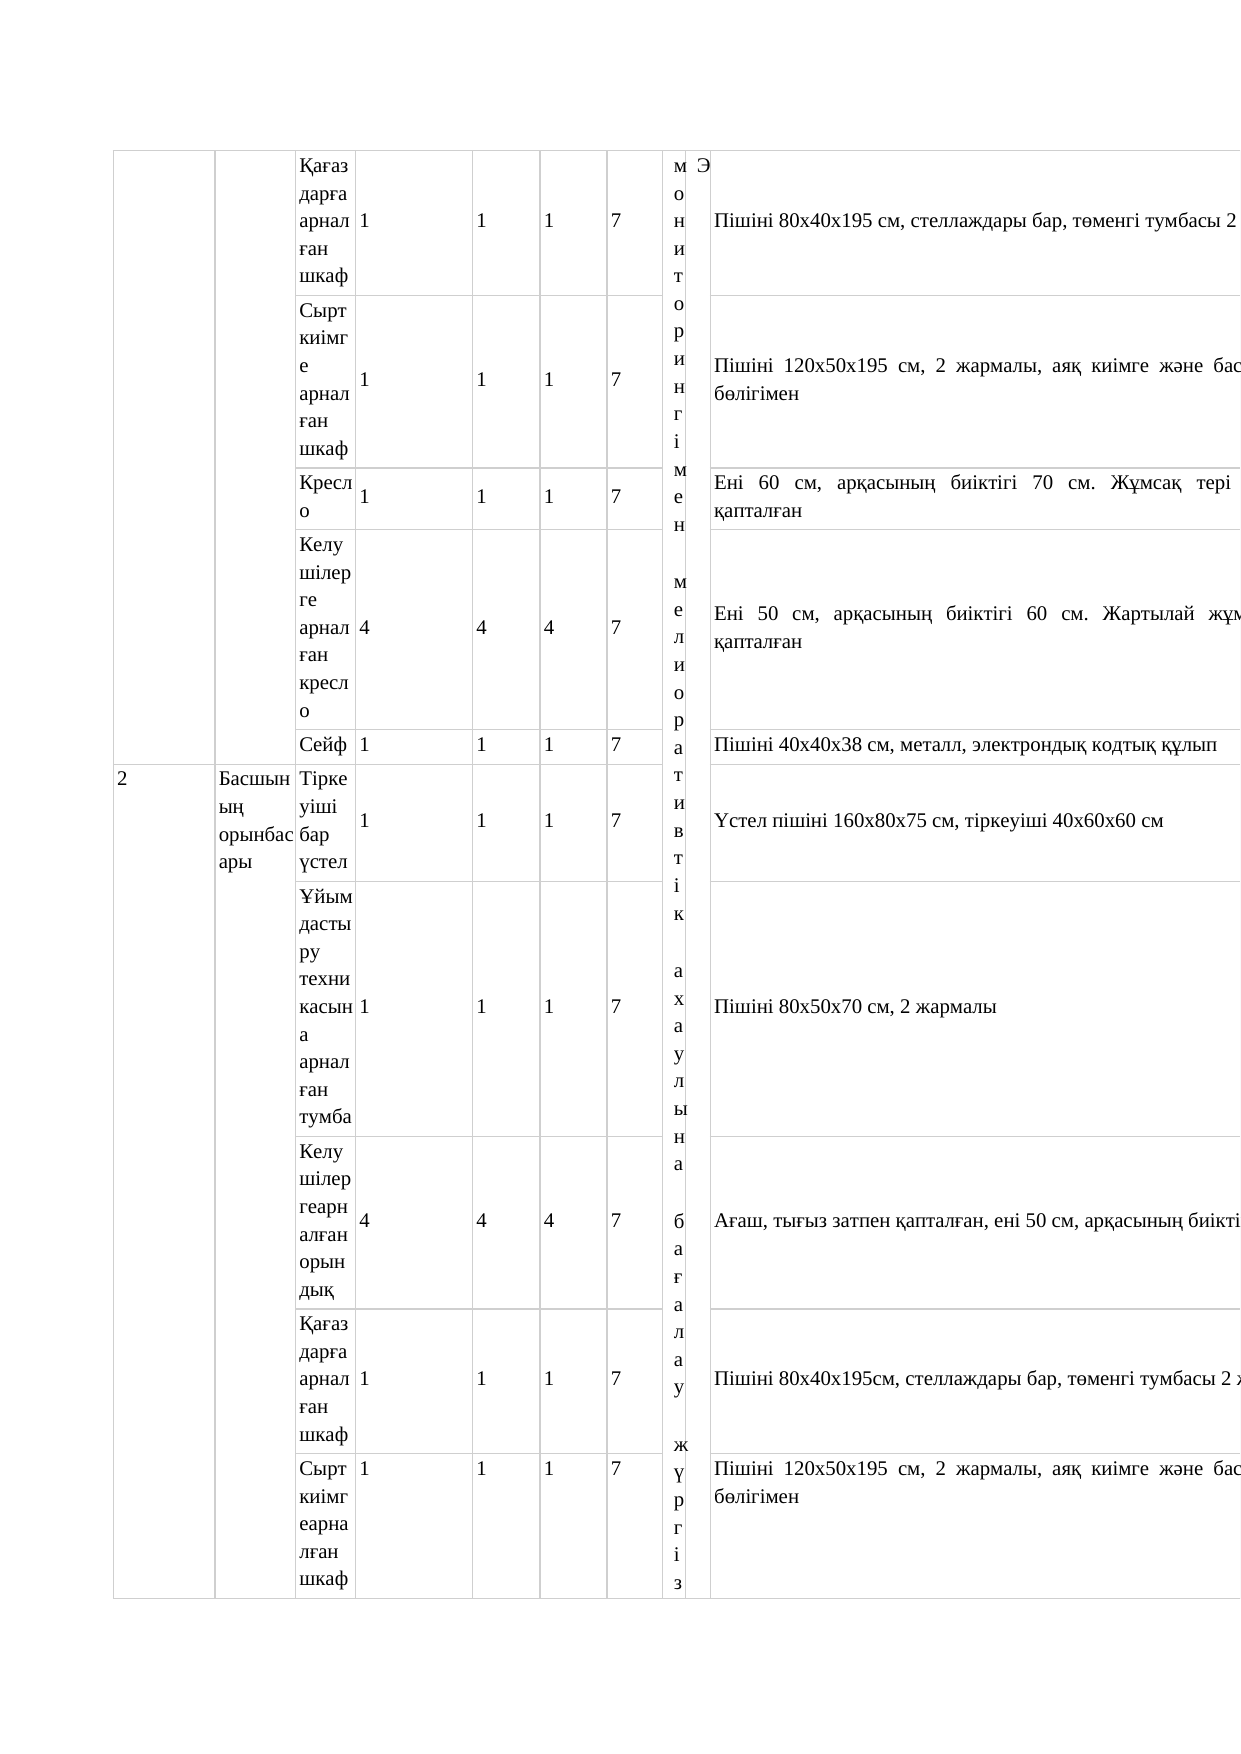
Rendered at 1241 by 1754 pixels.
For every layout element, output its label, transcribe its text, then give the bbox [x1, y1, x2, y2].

table_cell Қағаздарға арналған шкаф [296, 151, 355, 295]
table_cell 1 [473, 730, 539, 763]
table_cell 1 [541, 1310, 606, 1453]
table_cell Пішіні 120х50х195 см, 2 жармалы, аяқ киімге және бас киімге арналған бөлігімен [711, 296, 1240, 467]
table_cell Сырт киімге арналған шкаф [296, 296, 355, 467]
table_cell Пішіні 40х40х38 см, металл, электрондық кодтық құлып [711, 730, 1240, 763]
table_cell 1 [473, 296, 539, 467]
table_cell 4 [473, 1137, 539, 1308]
table_cell Ені 60 см, арқасының биіктігі 70 см. Жұмсақ тері алмастырғышпен қапталған [711, 469, 1240, 529]
table_cell Ұйымдастыру техникасына арналған тумба [296, 882, 355, 1136]
table_cell 1 [541, 765, 606, 881]
table_cell 1 [541, 1454, 606, 1598]
table_cell Кресло [296, 469, 355, 529]
table_cell 4 [473, 530, 539, 729]
table_cell 7 [608, 469, 662, 529]
table_cell 1 [473, 151, 539, 295]
table_cell 2 [114, 765, 214, 1598]
table_cell 1 [356, 469, 472, 529]
table_cell 1 [541, 730, 606, 763]
table_cell 1 [473, 882, 539, 1136]
table_cell Ағаш, тығыз затпен қапталған, ені 50 см, арқасының биіктігі 60 см [711, 1137, 1240, 1308]
table_cell 7 [608, 530, 662, 729]
table_cell 1 [473, 765, 539, 881]
table_cell 1 [541, 151, 606, 295]
table_cell 4 [356, 530, 472, 729]
table_cell Келушілергеарналған орындық [296, 1137, 355, 1308]
table_cell 7 [608, 296, 662, 467]
table_cell 7 [608, 765, 662, 881]
table_cell Пішіні 80х40х195 см, стеллаждары бар, төменгі тумбасы 2 жармалы [711, 151, 1240, 295]
table_cell Ені 50 см, арқасының биіктігі 60 см. Жартылай жұмсақтығыз затпен қапталған [711, 530, 1240, 729]
table_cell Сейф [296, 730, 355, 763]
table_cell 1 [356, 296, 472, 467]
table_cell 7 [608, 1454, 662, 1598]
table_cell 1 [356, 1454, 472, 1598]
table_cell 4 [541, 530, 606, 729]
table_cell 1 [473, 469, 539, 529]
table_cell Пішіні 80х50х70 см, 2 жармалы [711, 882, 1240, 1136]
table_cell Пішіні 120х50х195 см, 2 жармалы, аяқ киімге және бас киімге арналған бөлігімен [711, 1454, 1240, 1598]
table_cell 1 [356, 765, 472, 881]
table_cell 1 [356, 882, 472, 1136]
table_cell Үстел пішіні 160х80х75 см, тіркеуіші 40х60х60 см [711, 765, 1240, 881]
table_cell 4 [541, 1137, 606, 1308]
table_cell 7 [608, 730, 662, 763]
table_cell Пішіні 80х40х195см, стеллаждары бар, төменгі тумбасы 2 жармалы [711, 1310, 1240, 1453]
table_cell 1 [356, 151, 472, 295]
table_cell 1 [356, 1310, 472, 1453]
table_cell Қағаздарға арналған шкаф [296, 1310, 355, 1453]
table_cell 1 [473, 1454, 539, 1598]
table_cell 1 [541, 469, 606, 529]
table_cell 1 [356, 730, 472, 763]
table_cell Тіркеуіші бар үстел [296, 765, 355, 881]
table_cell 7 [608, 151, 662, 295]
table_cell Сырт киімгеарналған шкаф [296, 1454, 355, 1598]
table_cell Басшының орынбасары [216, 765, 295, 1598]
table_cell 4 [356, 1137, 472, 1308]
table_cell 1 [541, 882, 606, 1136]
table_cell 1 [541, 296, 606, 467]
table_cell 1 [473, 1310, 539, 1453]
table_cell 7 [608, 1310, 662, 1453]
table_cell 7 [608, 882, 662, 1136]
table_cell Келушілерге арналған кресло [296, 530, 355, 729]
table_cell 7 [608, 1137, 662, 1308]
